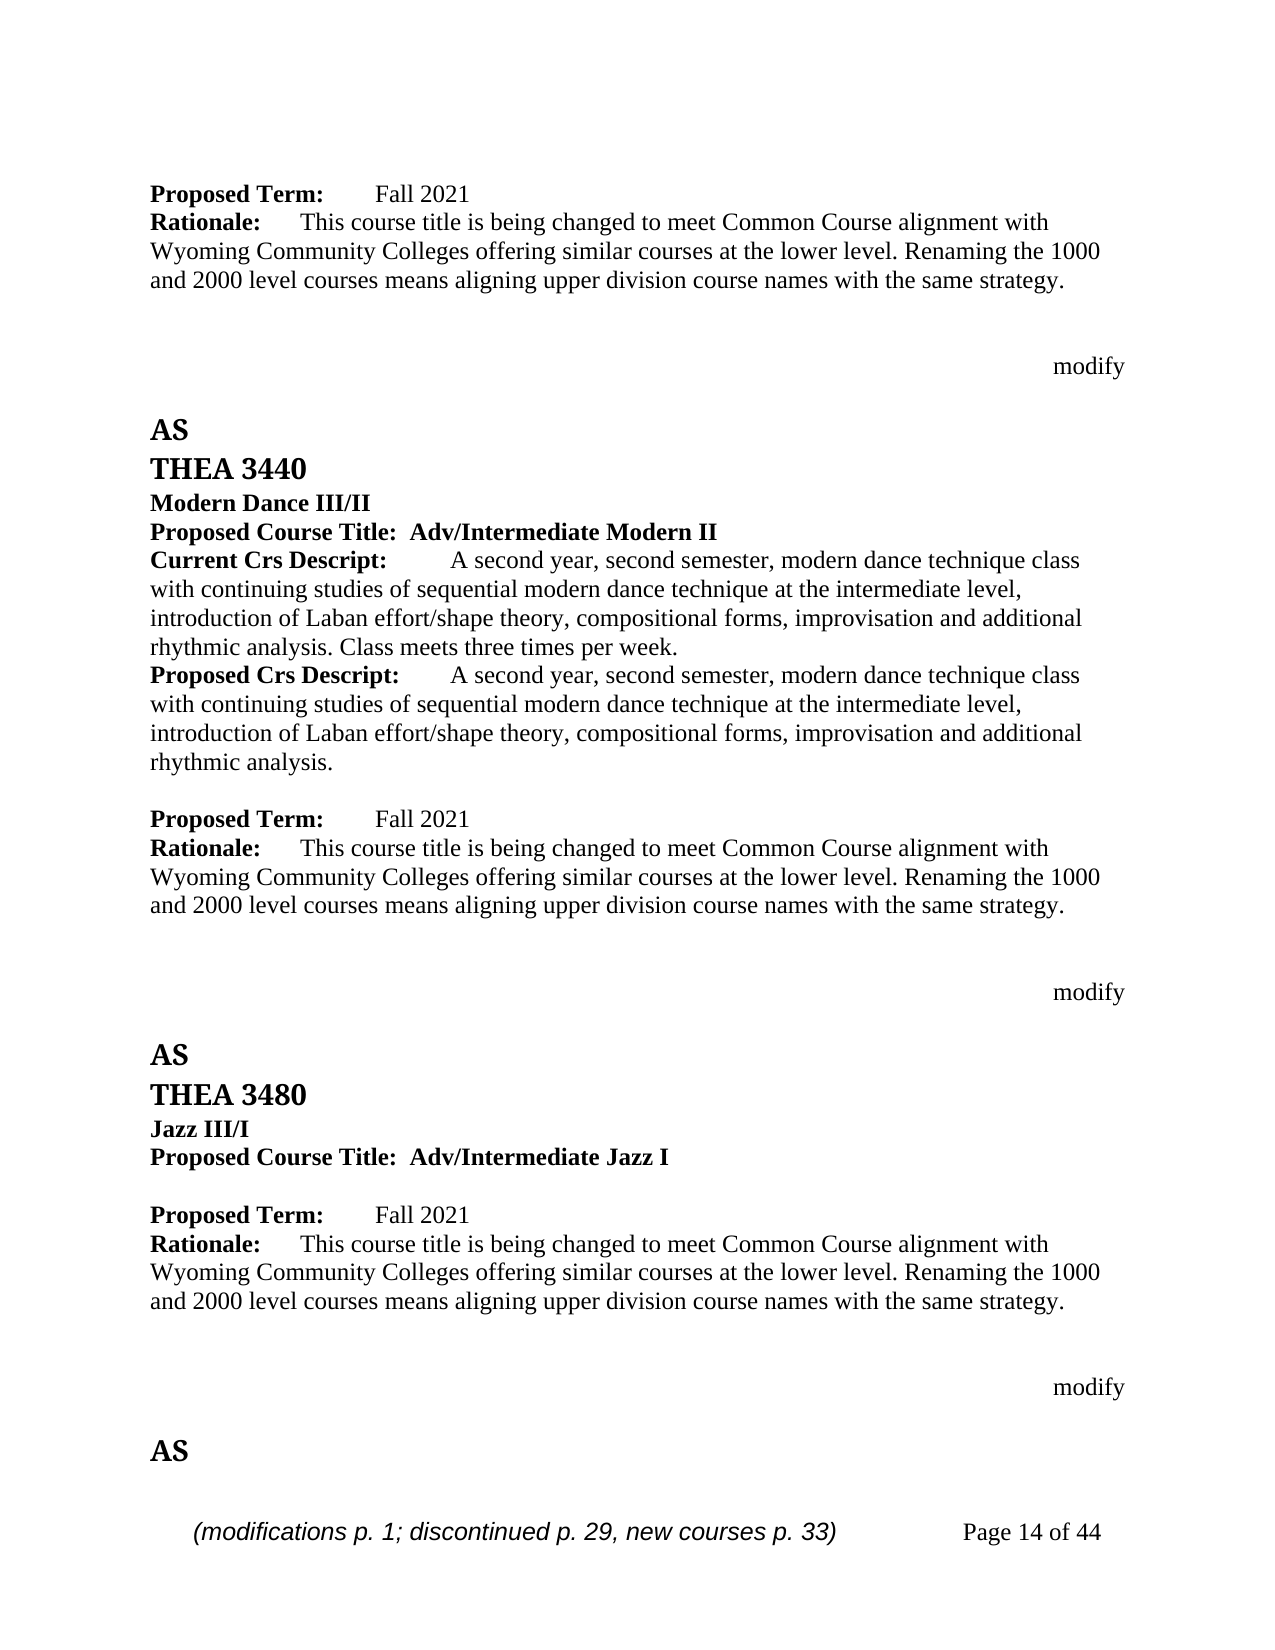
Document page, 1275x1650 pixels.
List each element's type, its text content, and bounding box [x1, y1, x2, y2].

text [150, 1229, 1125, 1315]
text Jazz III/I [150, 1114, 1125, 1142]
text AS [150, 1034, 1125, 1074]
text Proposed Crs Descript: A second year, second semester, modern dance technique class with continuing studies of sequential modern dance technique at the intermediate level, introduction of Laban effort/shape theory, compositional forms, improvisation and additional rhythmic analysis. [150, 661, 1125, 776]
text Modern Dance III/II [150, 488, 1125, 517]
text modify [150, 977, 1125, 1006]
text modify [150, 1372, 1125, 1401]
text Proposed Term: Fall 2021 [150, 1200, 1125, 1229]
text AS [150, 409, 1125, 448]
text Current Crs Descript: A second year, second semester, modern dance technique class with continuing studies of sequential modern dance technique at the intermediate level, introduction of Laban effort/shape theory, compositional forms, improvisation and additional rhythmic analysis. Class meets three times per week. [150, 546, 1125, 661]
text Proposed Term: Fall 2021 [150, 804, 1125, 833]
text Proposed Term: Fall 2021 [150, 179, 1125, 207]
text AS [150, 1430, 1125, 1470]
text Proposed Course Title: Adv/Intermediate Modern II [150, 517, 1125, 546]
text Proposed Course Title: Adv/Intermediate Jazz I [150, 1142, 1125, 1171]
text THEA 3440 [150, 448, 1125, 488]
text THEA 3480 [150, 1074, 1125, 1114]
text modify [150, 351, 1125, 380]
